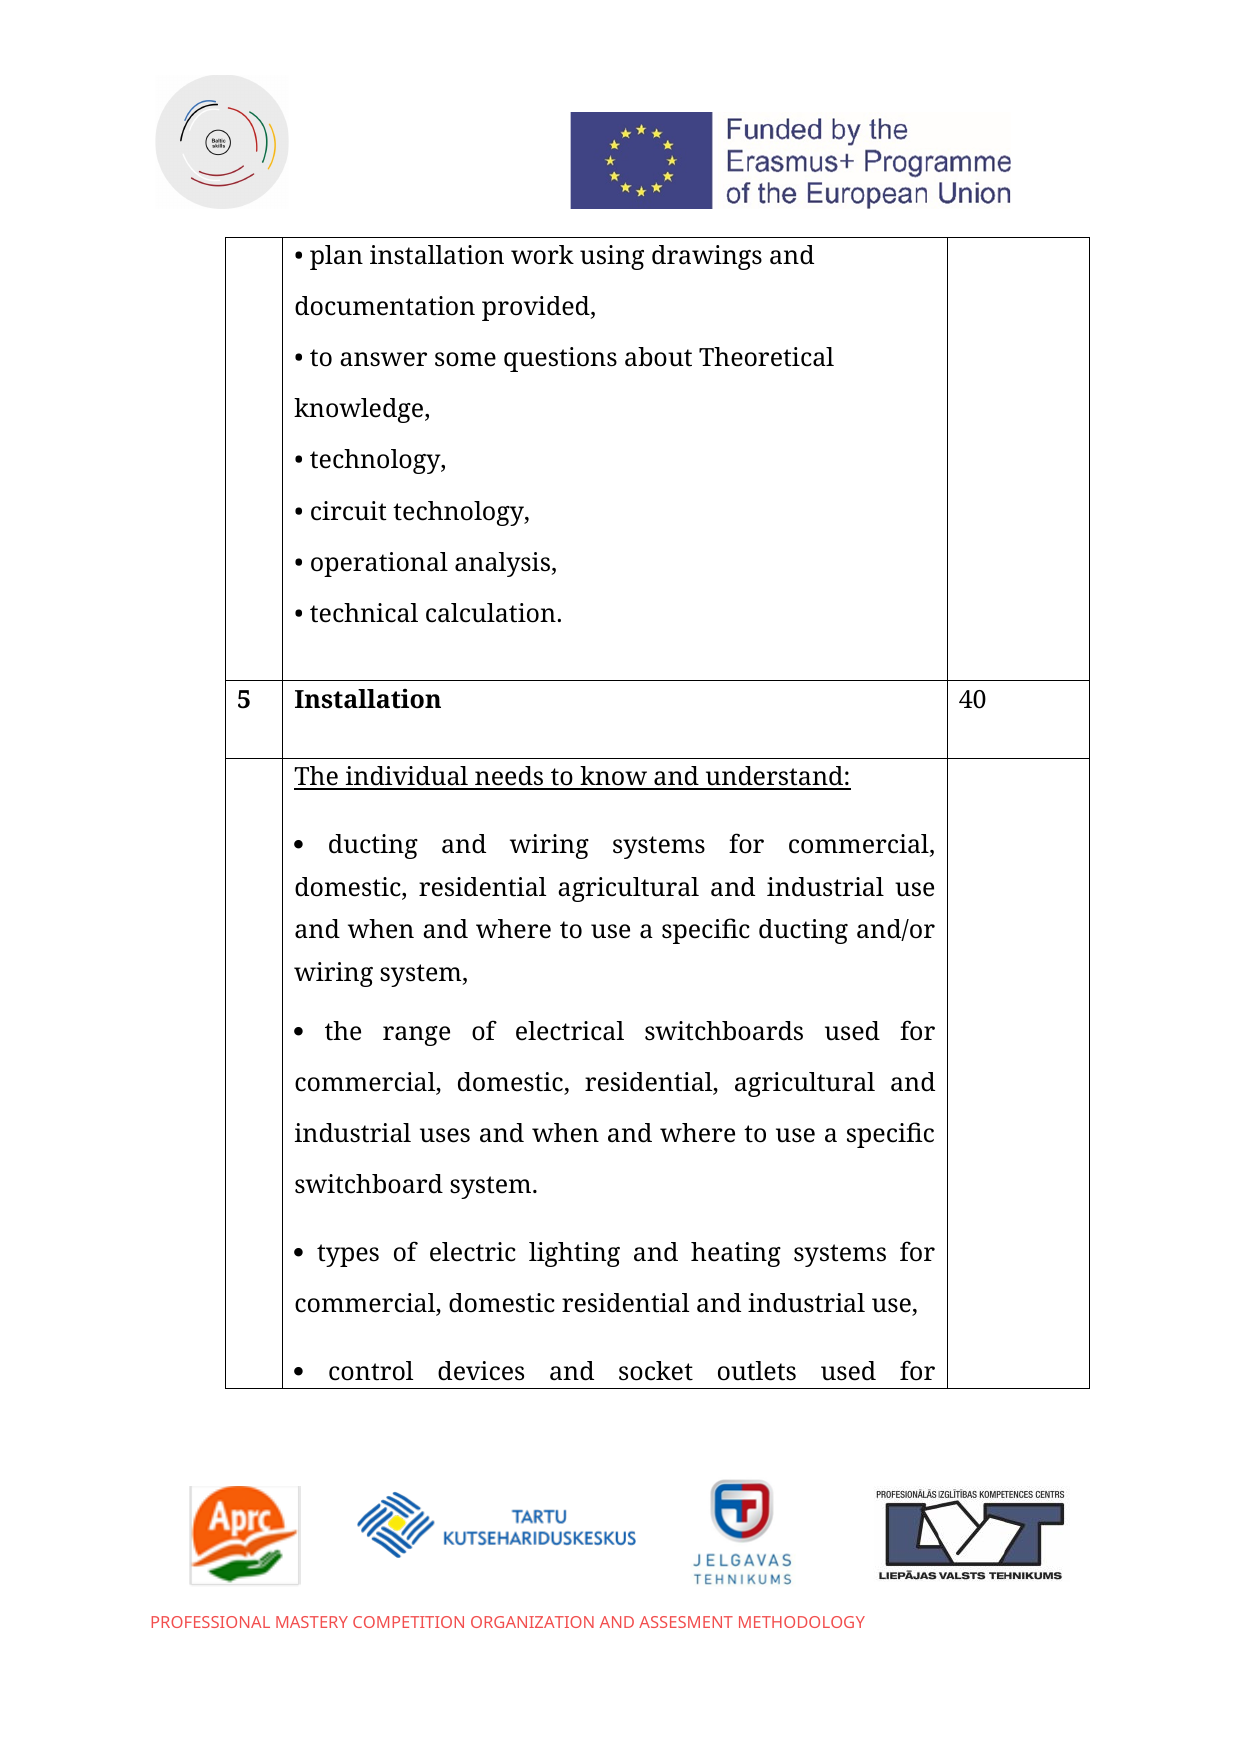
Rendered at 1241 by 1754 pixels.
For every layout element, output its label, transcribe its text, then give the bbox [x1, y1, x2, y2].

picture [667, 1457, 817, 1611]
table_cell [226, 238, 282, 680]
picture [570, 112, 1011, 209]
picture [350, 1486, 644, 1563]
table_cell 40 [948, 681, 1089, 758]
picture [188, 1486, 301, 1589]
table_cell [226, 759, 282, 1387]
table_cell [948, 759, 1089, 1387]
table_cell [948, 238, 1089, 680]
picture [873, 1486, 1070, 1582]
picture [155, 75, 289, 209]
table_cell 5 [226, 681, 282, 758]
table_cell Installation [283, 681, 947, 758]
